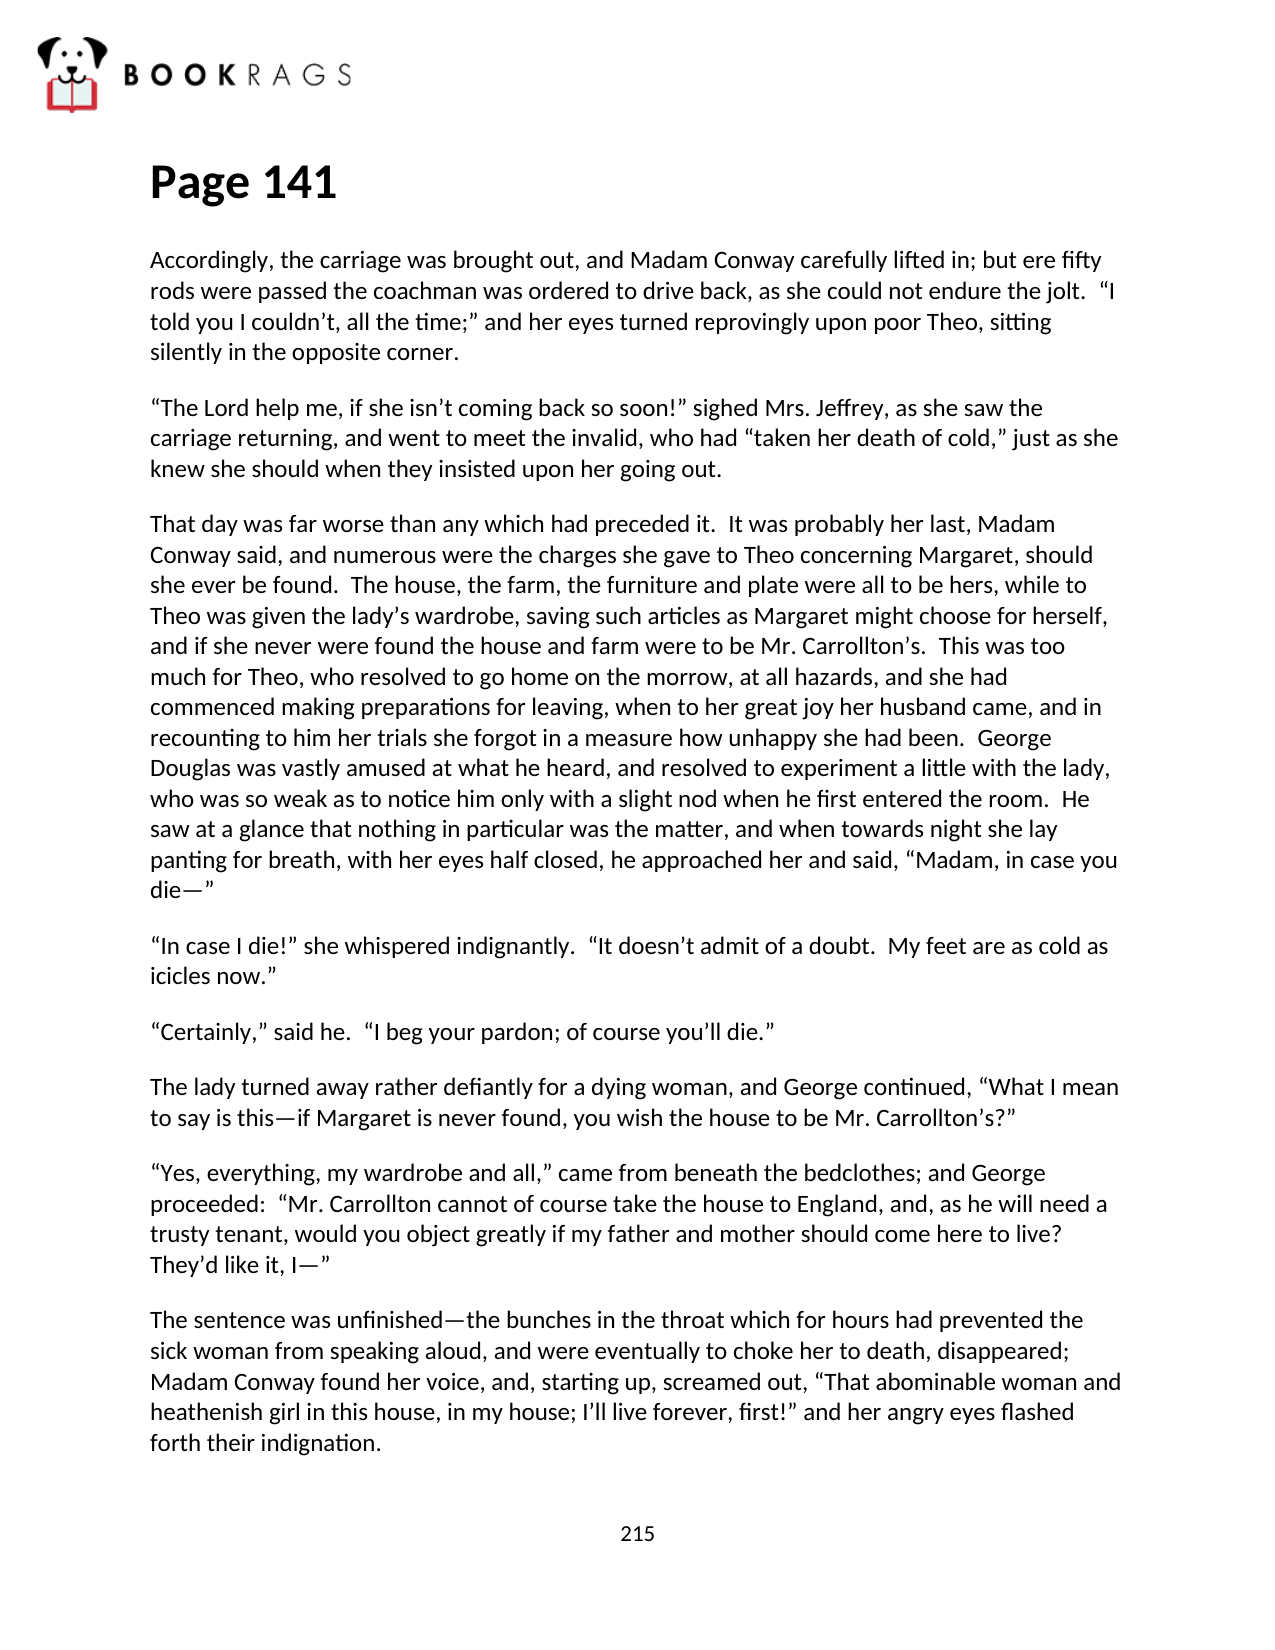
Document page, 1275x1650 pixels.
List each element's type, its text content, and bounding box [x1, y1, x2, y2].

text Accordingly, the carriage was brought out, and Madam Conway carefully lifted in; but ere fifty rods were passed the coachman was ordered to drive back, as she could not endure the jolt. “I told you I couldn’t, all the time;” and her eyes turned reprovingly upon poor Theo, sitting silently in the opposite corner. [150, 244, 1125, 367]
text That day was far worse than any which had preceded it. It was probably her last, Madam Conway said, and numerous were the charges she gave to Theo concerning Margaret, should she ever be found. The house, the farm, the furniture and plate were all to be hers, while to Theo was given the lady’s wardrobe, saving such articles as Margaret might choose for herself, and if she never were found the house and farm were to be Mr. Carrollton’s. This was too much for Theo, who resolved to go home on the morrow, at all hazards, and she had commenced making preparations for leaving, when to her great joy her husband came, and in recounting to him her trials she forgot in a measure how unhappy she had been. George Douglas was vastly amused at what he heard, and resolved to experiment a little with the lady, who was so weak as to notice him only with a slight nod when he first entered the room. He saw at a glance that nothing in particular was the matter, and when towards night she lay panting for breath, with her eyes half closed, he approached her and said, “Madam, in case you die—­” [150, 508, 1125, 905]
text “The Lord help me, if she isn’t coming back so soon!” sighed Mrs. Jeffrey, as she saw the carriage returning, and went to meet the invalid, who had “taken her death of cold,” just as she knew she should when they insisted upon her going out. [150, 392, 1125, 483]
text “Certainly,” said he. “I beg your pardon; of course you’ll die.” [150, 1016, 1125, 1047]
text “Yes, everything, my wardrobe and all,” came from beneath the bedclothes; and George proceeded: “Mr. Carrollton cannot of course take the house to England, and, as he will need a trusty tenant, would you object greatly if my father and mother should come here to live? They’d like it, I—­” [150, 1158, 1125, 1280]
text Page 141 [150, 150, 1125, 211]
text The lady turned away rather defiantly for a dying woman, and George continued, “What I mean to say is this—­if Margaret is never found, you wish the house to be Mr. Carrollton’s?” [150, 1072, 1125, 1133]
text The sentence was unfinished—­the bunches in the throat which for hours had prevented the sick woman from speaking aloud, and were eventually to choke her to death, disappeared; Madam Conway found her voice, and, starting up, screamed out, “That abominable woman and heathenish girl in this house, in my house; I’ll live forever, first!” and her angry eyes flashed forth their indignation. [150, 1305, 1125, 1457]
text “In case I die!” she whispered indignantly. “It doesn’t admit of a doubt. My feet are as cold as icicles now.” [150, 930, 1125, 991]
picture [37, 37, 351, 113]
